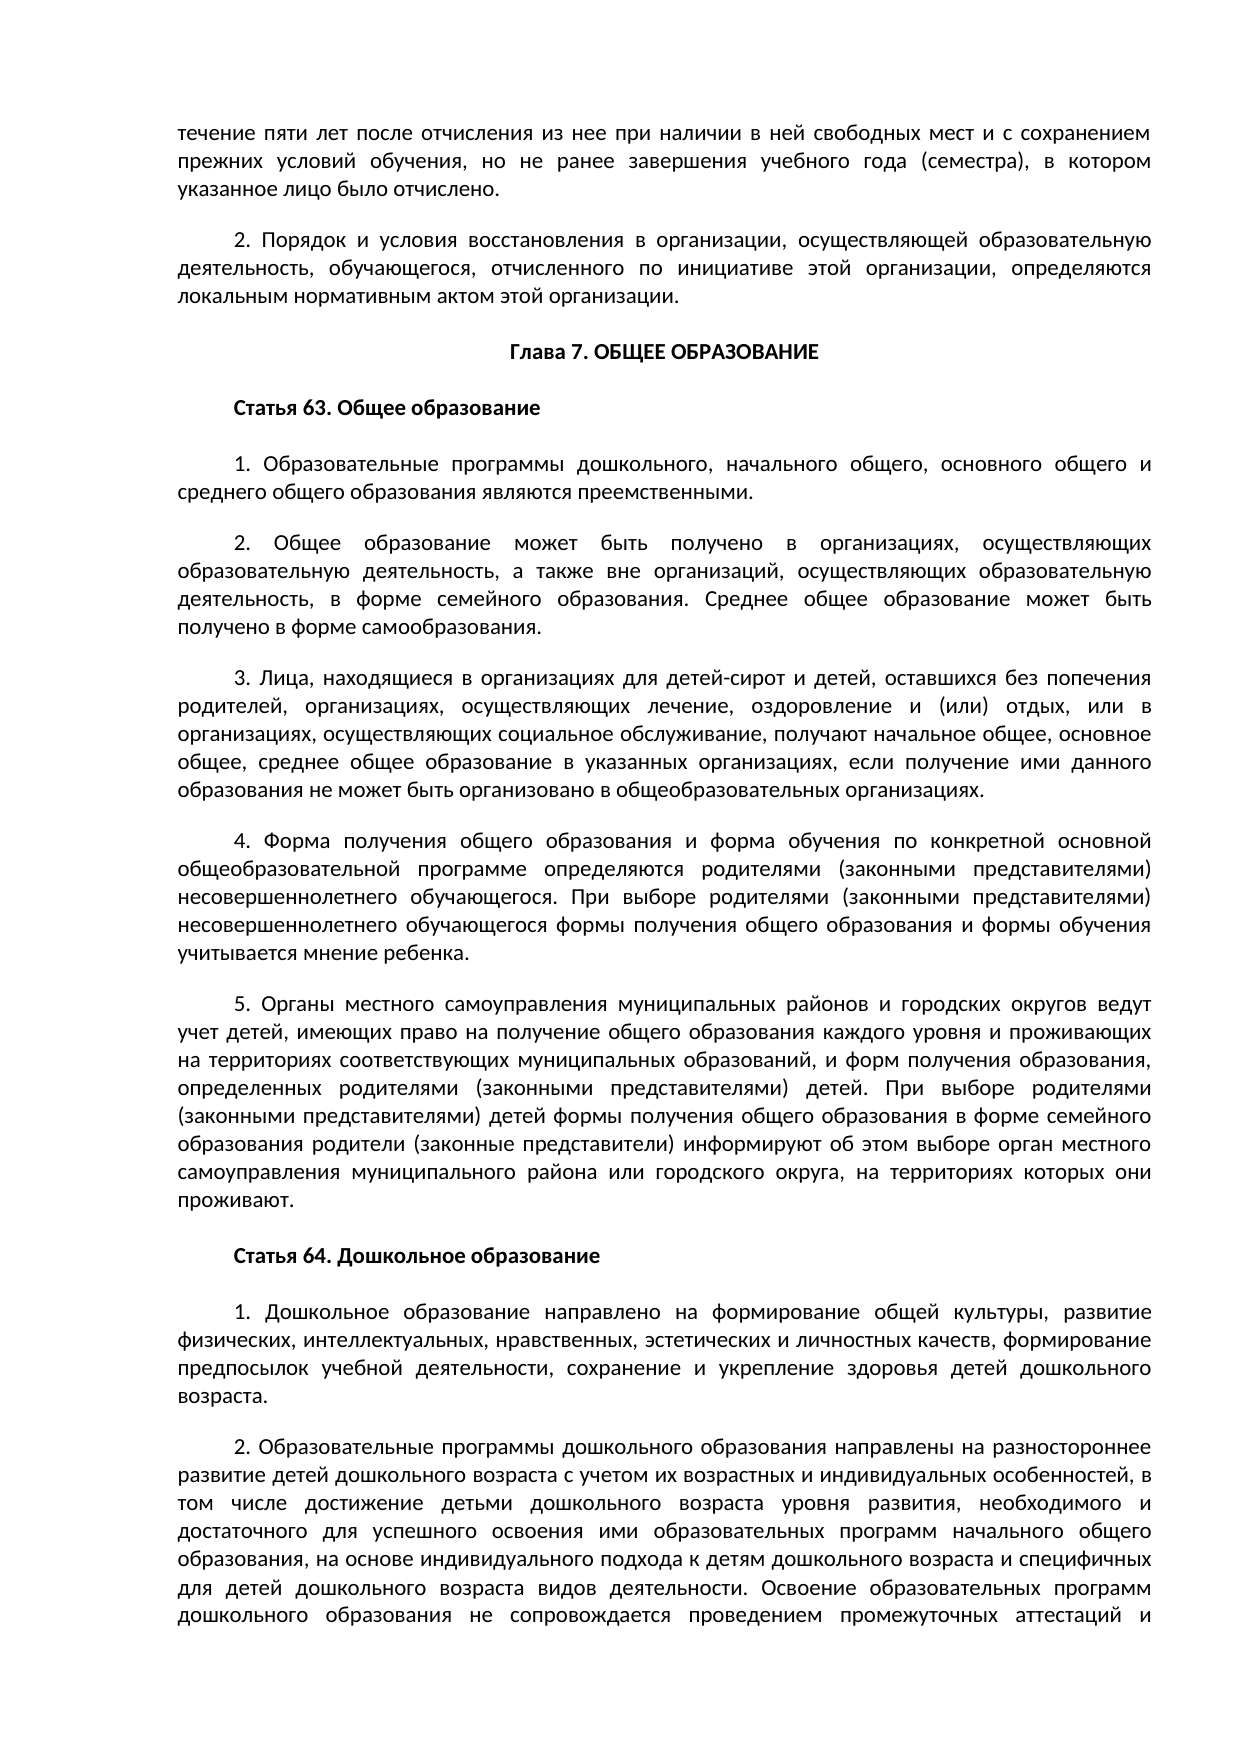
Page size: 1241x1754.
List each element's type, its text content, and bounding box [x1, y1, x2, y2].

text 3. Лица, находящиеся в организациях для детей-сирот и детей, оставшихся без попечения родителей, организациях, осуществляющих лечение, оздоровление и (или) отдых, или в организациях, осуществляющих социальное обслуживание, получают начальное общее, основное общее, среднее общее образование в указанных организациях, если получение ими данного образования не может быть организовано в общеобразовательных организациях. [177, 663, 1152, 803]
text 1. Дошкольное образование направлено на формирование общей культуры, развитие физических, интеллектуальных, нравственных, эстетических и личностных качеств, формирование предпосылок учебной деятельности, сохранение и укрепление здоровья детей дошкольного возраста. [177, 1297, 1152, 1409]
text 2. Общее образование может быть получено в организациях, осуществляющих образовательную деятельность, а также вне организаций, осуществляющих образовательную деятельность, в форме семейного образования. Среднее общее образование может быть получено в форме самообразования. [177, 528, 1152, 640]
title Статья 64. Дошкольное образование [177, 1241, 1152, 1269]
text 2. Порядок и условия восстановления в организации, осуществляющей образовательную деятельность, обучающегося, отчисленного по инициативе этой организации, определяются локальным нормативным актом этой организации. [177, 225, 1152, 309]
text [177, 1432, 1152, 1629]
title Глава 7. ОБЩЕЕ ОБРАЗОВАНИЕ [177, 337, 1152, 365]
text 5. Органы местного самоуправления муниципальных районов и городских округов ведут учет детей, имеющих право на получение общего образования каждого уровня и проживающих на территориях соответствующих муниципальных образований, и форм получения образования, определенных родителями (законными представителями) детей. При выборе родителями (законными представителями) детей формы получения общего образования в форме семейного образования родители (законные представители) информируют об этом выборе орган местного самоуправления муниципального района или городского округа, на территориях которых они проживают. [177, 989, 1152, 1213]
title Статья 63. Общее образование [177, 393, 1152, 421]
text 1. Образовательные программы дошкольного, начального общего, основного общего и среднего общего образования являются преемственными. [177, 449, 1152, 505]
text 4. Форма получения общего образования и форма обучения по конкретной основной общеобразовательной программе определяются родителями (законными представителями) несовершеннолетнего обучающегося. При выборе родителями (законными представителями) несовершеннолетнего обучающегося формы получения общего образования и формы обучения учитывается мнение ребенка. [177, 826, 1152, 966]
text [177, 118, 1152, 202]
